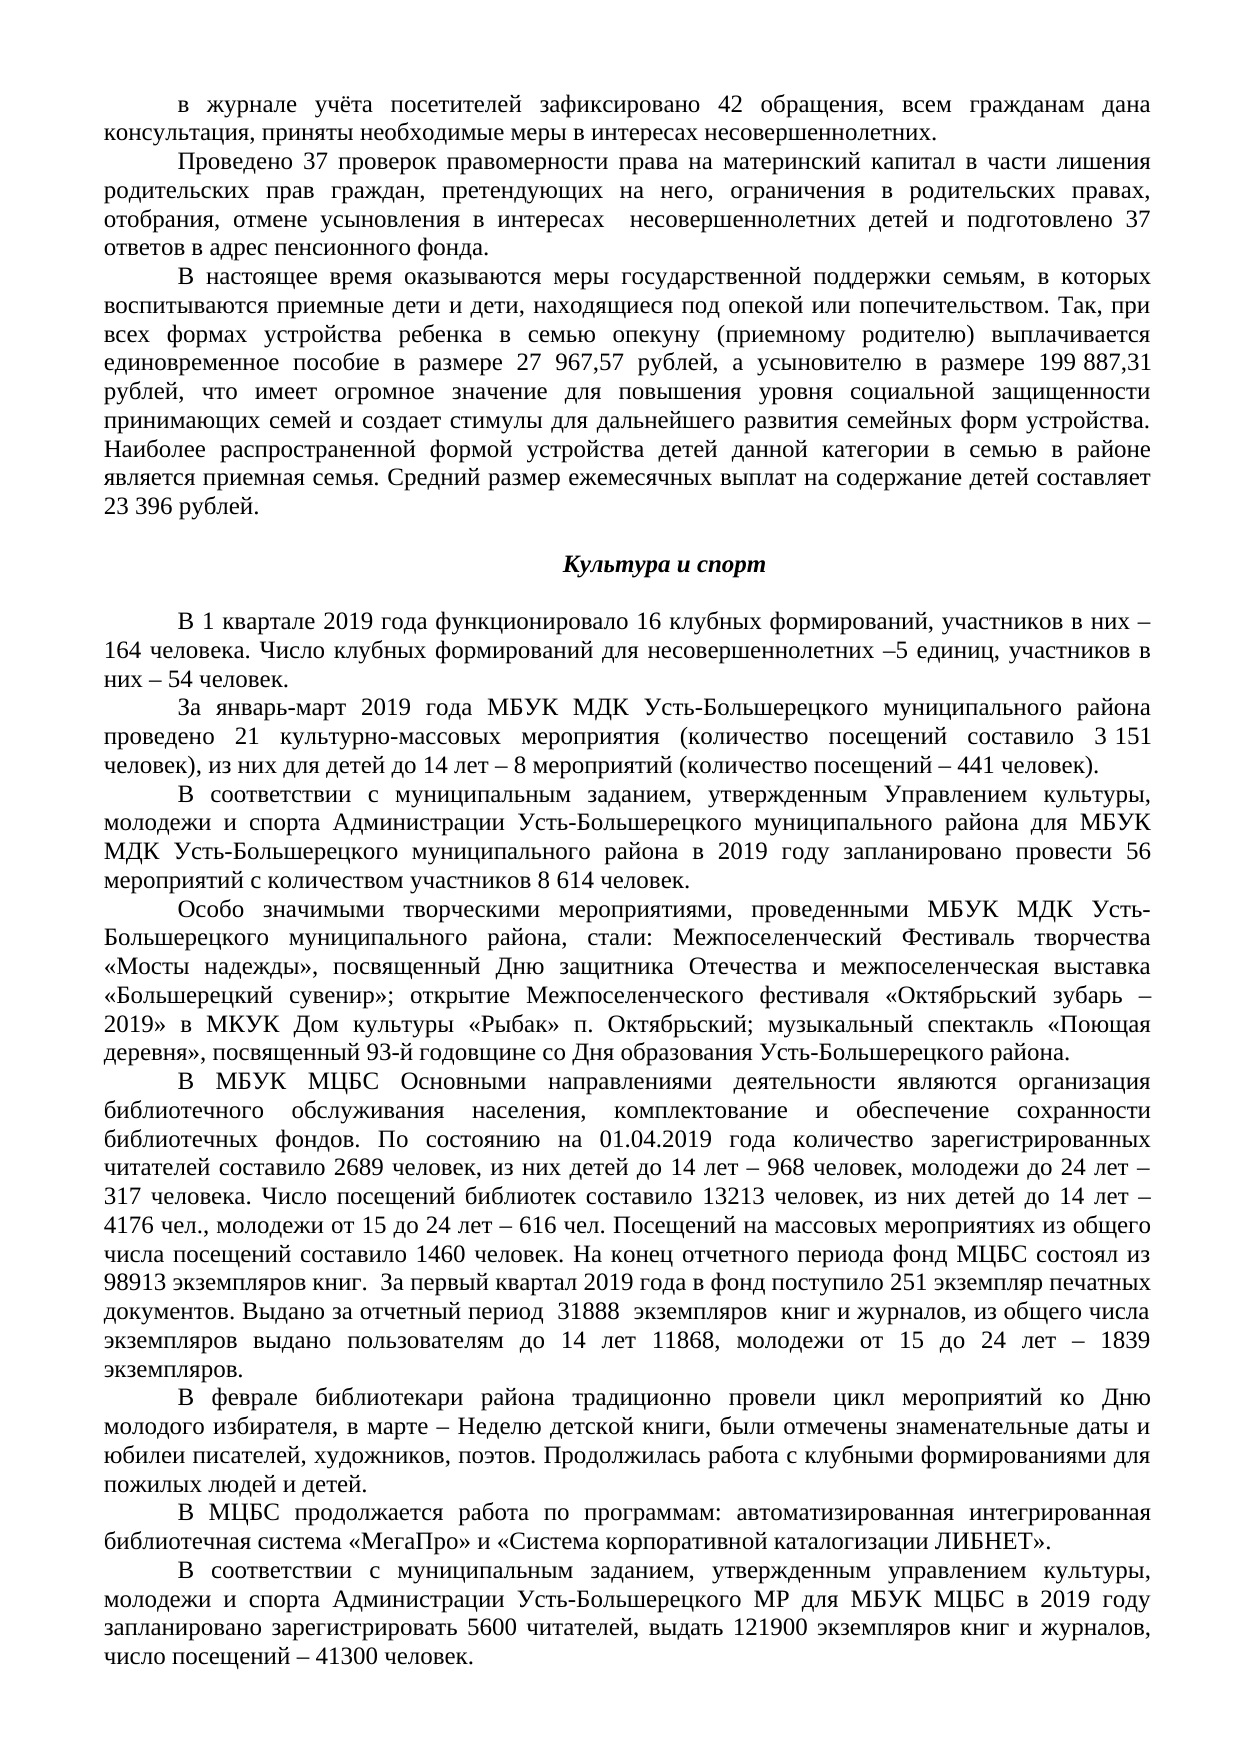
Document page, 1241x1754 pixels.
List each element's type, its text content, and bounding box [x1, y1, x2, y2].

text В МБУК МЦБС Основными направлениями деятельности являются организация библиотечного обслуживания населения, комплектование и обеспечение сохранности библиотечных фондов. По состоянию на 01.04.2019 года количество зарегистрированных читателей составило 2689 человек, из них детей до 14 лет – 968 человек, молодежи до 24 лет – 317 человека. Число посещений библиотек составило 13213 человек, из них детей до 14 лет – 4176 чел., молодежи от 15 до 24 лет – 616 чел. Посещений на массовых мероприятиях из общего числа посещений составило 1460 человек. На конец отчетного периода фонд МЦБС состоял из 98913 экземпляров книг. За первый квартал 2019 года в фонд поступило 251 экземпляр печатных документов. Выдано за отчетный период 31888 экземпляров книг и журналов, из общего числа экземпляров выдано пользователям до 14 лет 11868, молодежи от 15 до 24 лет – 1839 экземпляров. [103, 1066, 1152, 1382]
text В 1 квартале 2019 года функционировало 16 клубных формирований, участников в них – 164 человека. Число клубных формирований для несовершеннолетних –5 единиц, участников в них – 54 человек. [103, 606, 1152, 692]
text В МЦБС продолжается работа по программам: автоматизированная интегрированная библиотечная система «МегаПро» и «Система корпоративной каталогизации ЛИБНЕТ». [103, 1497, 1152, 1555]
text В настоящее время оказываются меры государственной поддержки семьям, в которых воспитываются приемные дети и дети, находящиеся под опекой или попечительством. Так, при всех формах устройства ребенка в семью опекуну (приемному родителю) выплачивается единовременное пособие в размере 27 967,57 рублей, а усыновителю в размере 199 887,31 рублей, что имеет огромное значение для повышения уровня социальной защищенности принимающих семей и создает стимулы для дальнейшего развития семейных форм устройства. Наиболее распространенной формой устройства детей данной категории в семью в районе является приемная семья. Средний размер ежемесячных выплат на содержание детей составляет 23 396 рублей. [103, 261, 1152, 520]
text В соответствии с муниципальным заданием, утвержденным управлением культуры, молодежи и спорта Администрации Усть-Большерецкого МР для МБУК МЦБС в 2019 году запланировано зарегистрировать 5600 читателей, выдать 121900 экземпляров книг и журналов, число посещений – 41300 человек. [103, 1555, 1152, 1670]
text Проведено 37 проверок правомерности права на материнский капитал в части лишения родительских прав граждан, претендующих на него, ограничения в родительских правах, отобрания, отмене усыновления в интересах несовершеннолетних детей и подготовлено 37 ответов в адрес пенсионного фонда. [103, 146, 1152, 261]
text В феврале библиотекари района традиционно провели цикл мероприятий ко Дню молодого избирателя, в марте – Неделю детской книги, были отмечены знаменательные даты и юбилеи писателей, художников, поэтов. Продолжилась работа с клубными формированиями для пожилых людей и детей. [103, 1382, 1152, 1497]
text За январь-март 2019 года МБУК МДК Усть-Большерецкого муниципального района проведено 21 культурно-массовых мероприятия (количество посещений составило 3 151 человек), из них для детей до 14 лет – 8 мероприятий (количество посещений – 441 человек). [103, 692, 1152, 779]
text В соответствии с муниципальным заданием, утвержденным Управлением культуры, молодежи и спорта Администрации Усть-Большерецкого муниципального района для МБУК МДК Усть-Большерецкого муниципального района в 2019 году запланировано провести 56 мероприятий с количеством участников 8 614 человек. [103, 779, 1152, 894]
text Особо значимыми творческими мероприятиями, проведенными МБУК МДК Усть-Большерецкого муниципального района, стали: Межпоселенческий Фестиваль творчества «Мосты надежды», посвященный Дню защитника Отечества и межпоселенческая выставка «Большерецкий сувенир»; открытие Межпоселенческого фестиваля «Октябрьский зубарь – 2019» в МКУК Дом культуры «Рыбак» п. Октябрьский; музыкальный спектакль «Поющая деревня», посвященный 93-й годовщине со Дня образования Усть-Большерецкого района. [103, 894, 1152, 1066]
text Культура и спорт [103, 549, 1152, 577]
text в журнале учёта посетителей зафиксировано 42 обращения, всем гражданам дана консультация, приняты необходимые меры в интересах несовершеннолетних. [103, 89, 1152, 146]
